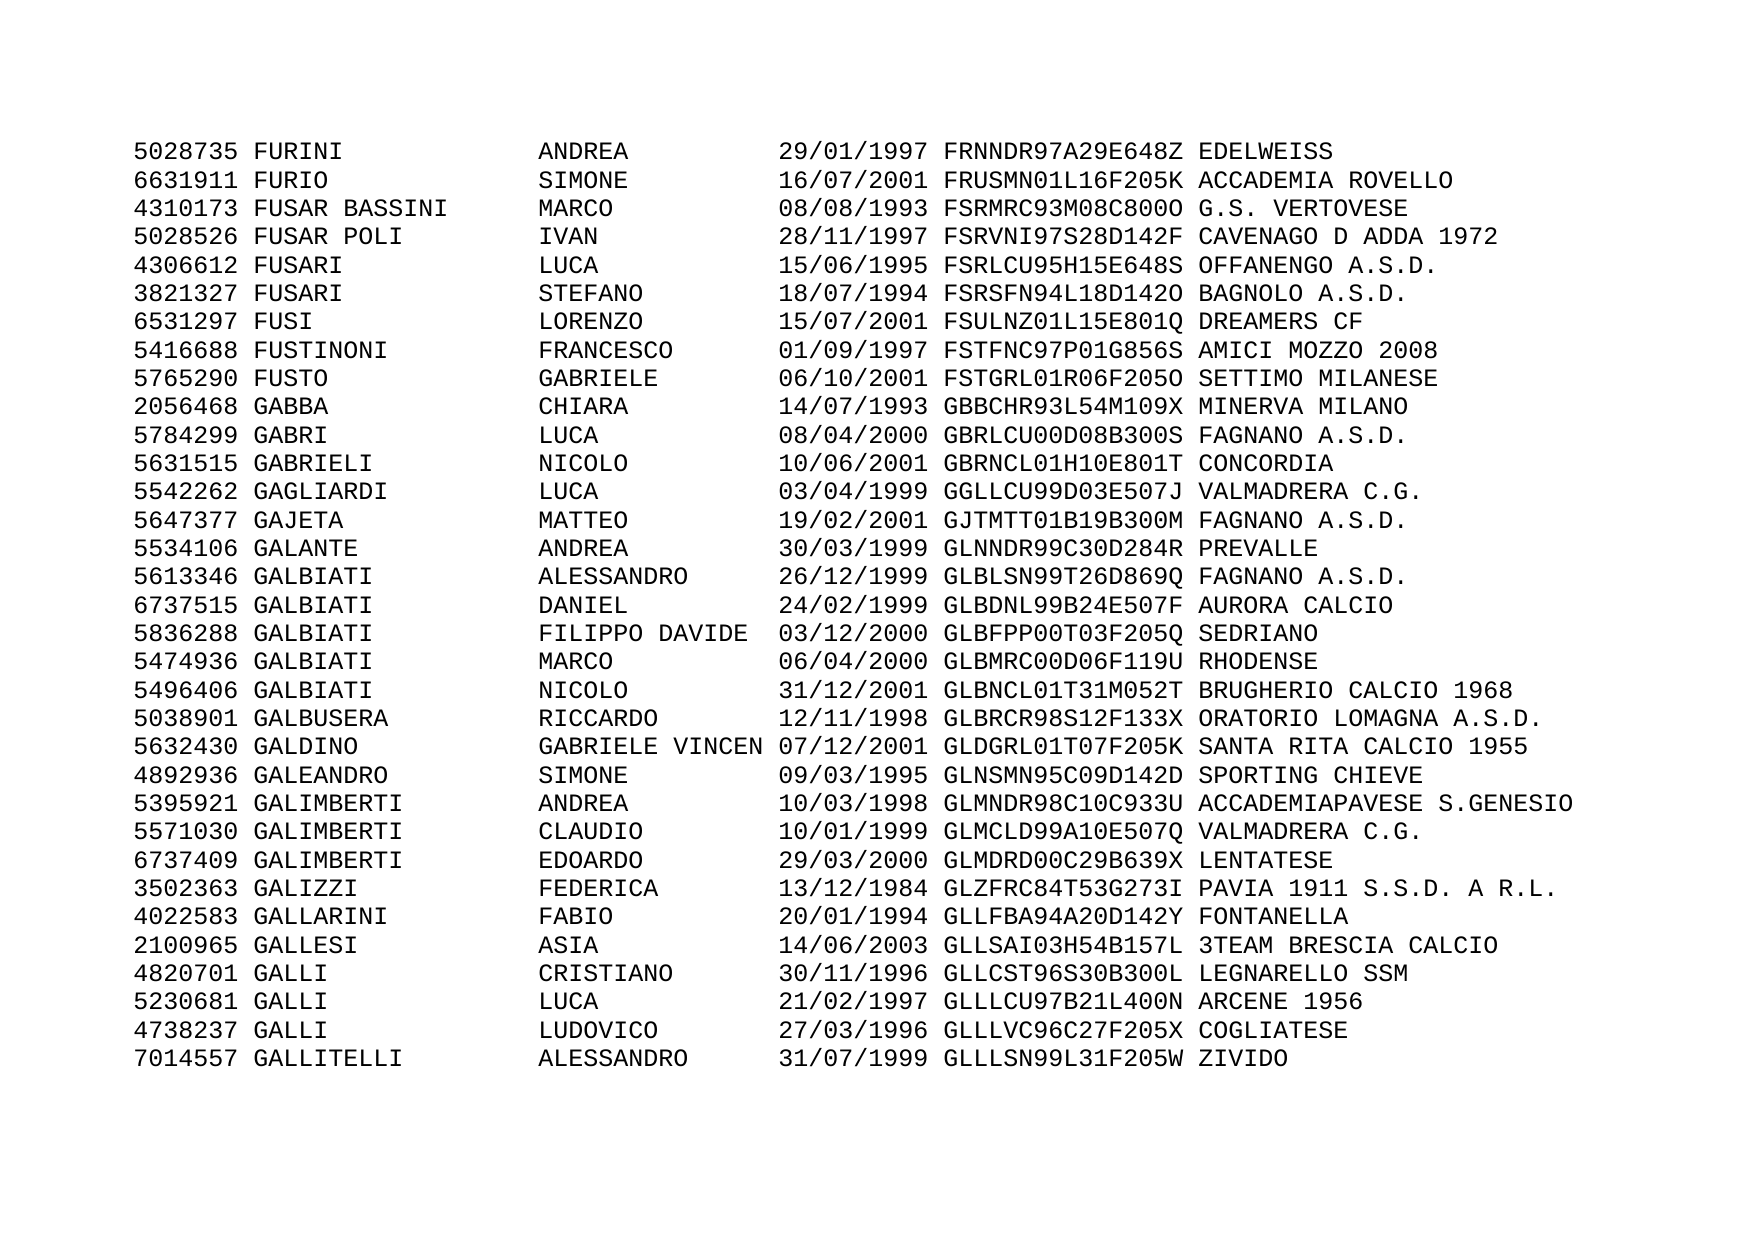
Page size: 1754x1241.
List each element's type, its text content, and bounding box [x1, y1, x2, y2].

text 5631515 GABRIELI NICOLO 10/06/2001 GBRNCL01H10E801T CONCORDIA [118, 451, 1606, 479]
text 6737409 GALIMBERTI EDOARDO 29/03/2000 GLMDRD00C29B639X LENTATESE [118, 847, 1606, 876]
text 5028735 FURINI ANDREA 29/01/1997 FRNNDR97A29E648Z EDELWEISS [118, 139, 1606, 167]
text 4820701 GALLI CRISTIANO 30/11/1996 GLLCST96S30B300L LEGNARELLO SSM [118, 961, 1606, 989]
text 3821327 FUSARI STEFANO 18/07/1994 FSRSFN94L18D142O BAGNOLO A.S.D. [118, 281, 1606, 309]
text 5395921 GALIMBERTI ANDREA 10/03/1998 GLMNDR98C10C933U ACCADEMIAPAVESE S.GENESIO [118, 791, 1606, 819]
text 5028526 FUSAR POLI IVAN 28/11/1997 FSRVNI97S28D142F CAVENAGO D ADDA 1972 [118, 224, 1606, 252]
text 4738237 GALLI LUDOVICO 27/03/1996 GLLLVC96C27F205X COGLIATESE [118, 1017, 1606, 1046]
text 2100965 GALLESI ASIA 14/06/2003 GLLSAI03H54B157L 3TEAM BRESCIA CALCIO [118, 932, 1606, 961]
text 5230681 GALLI LUCA 21/02/1997 GLLLCU97B21L400N ARCENE 1956 [118, 989, 1606, 1017]
text 5784299 GABRI LUCA 08/04/2000 GBRLCU00D08B300S FAGNANO A.S.D. [118, 422, 1606, 451]
text 5765290 FUSTO GABRIELE 06/10/2001 FSTGRL01R06F205O SETTIMO MILANESE [118, 366, 1606, 394]
text 4892936 GALEANDRO SIMONE 09/03/1995 GLNSMN95C09D142D SPORTING CHIEVE [118, 762, 1606, 791]
text 5038901 GALBUSERA RICCARDO 12/11/1998 GLBRCR98S12F133X ORATORIO LOMAGNA A.S.D. [118, 706, 1606, 734]
text 5496406 GALBIATI NICOLO 31/12/2001 GLBNCL01T31M052T BRUGHERIO CALCIO 1968 [118, 677, 1606, 706]
text 4306612 FUSARI LUCA 15/06/1995 FSRLCU95H15E648S OFFANENGO A.S.D. [118, 252, 1606, 281]
text 6531297 FUSI LORENZO 15/07/2001 FSULNZ01L15E801Q DREAMERS CF [118, 309, 1606, 337]
text 2056468 GABBA CHIARA 14/07/1993 GBBCHR93L54M109X MINERVA MILANO [118, 394, 1606, 422]
text 7014557 GALLITELLI ALESSANDRO 31/07/1999 GLLLSN99L31F205W ZIVIDO [118, 1046, 1606, 1074]
text 6737515 GALBIATI DANIEL 24/02/1999 GLBDNL99B24E507F AURORA CALCIO [118, 592, 1606, 621]
text 5542262 GAGLIARDI LUCA 03/04/1999 GGLLCU99D03E507J VALMADRERA C.G. [118, 479, 1606, 507]
text 5571030 GALIMBERTI CLAUDIO 10/01/1999 GLMCLD99A10E507Q VALMADRERA C.G. [118, 819, 1606, 847]
text 5613346 GALBIATI ALESSANDRO 26/12/1999 GLBLSN99T26D869Q FAGNANO A.S.D. [118, 564, 1606, 592]
text 5534106 GALANTE ANDREA 30/03/1999 GLNNDR99C30D284R PREVALLE [118, 536, 1606, 564]
text 4022583 GALLARINI FABIO 20/01/1994 GLLFBA94A20D142Y FONTANELLA [118, 904, 1606, 932]
text 5647377 GAJETA MATTEO 19/02/2001 GJTMTT01B19B300M FAGNANO A.S.D. [118, 507, 1606, 536]
text 5474936 GALBIATI MARCO 06/04/2000 GLBMRC00D06F119U RHODENSE [118, 649, 1606, 677]
text 6631911 FURIO SIMONE 16/07/2001 FRUSMN01L16F205K ACCADEMIA ROVELLO [118, 167, 1606, 196]
text 4310173 FUSAR BASSINI MARCO 08/08/1993 FSRMRC93M08C800O G.S. VERTOVESE [118, 196, 1606, 224]
text 5632430 GALDINO GABRIELE VINCEN 07/12/2001 GLDGRL01T07F205K SANTA RITA CALCIO 1955 [118, 734, 1606, 762]
text 5416688 FUSTINONI FRANCESCO 01/09/1997 FSTFNC97P01G856S AMICI MOZZO 2008 [118, 337, 1606, 366]
text 5836288 GALBIATI FILIPPO DAVIDE 03/12/2000 GLBFPP00T03F205Q SEDRIANO [118, 621, 1606, 649]
text 3502363 GALIZZI FEDERICA 13/12/1984 GLZFRC84T53G273I PAVIA 1911 S.S.D. A R.L. [118, 876, 1606, 904]
